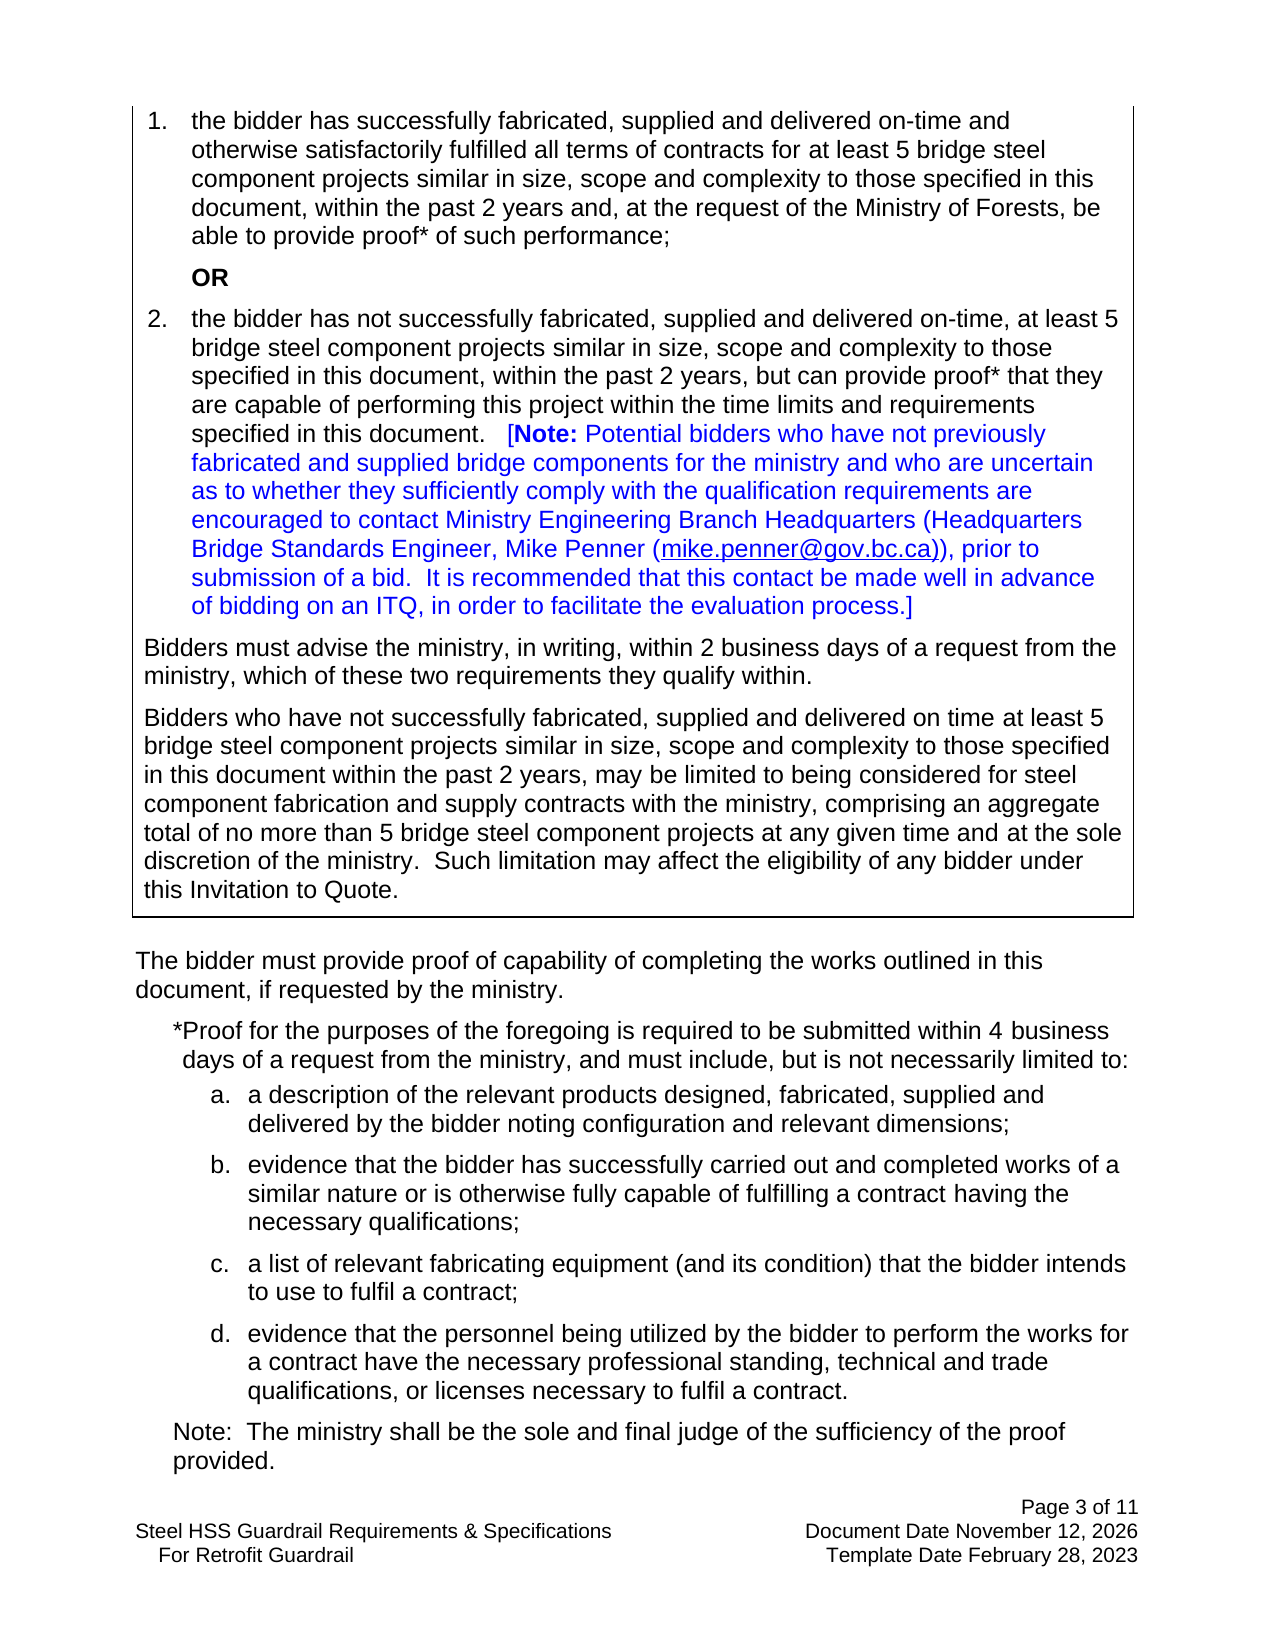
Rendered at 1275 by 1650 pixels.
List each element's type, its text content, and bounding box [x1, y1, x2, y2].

text The bidder must provide proof of capability of completing the works outlined in this document, if requested by the ministry. [135, 946, 1140, 1004]
list evidence that the personnel being utilized by the bidder to perform the works for a contract have the necessary professional standing, technical and trade qualifications, or licenses necessary to fulfil a contract. [210, 1319, 1140, 1405]
list a list of relevant fabricating equipment (and its condition) that the bidder intends to use to fulfil a contract; [210, 1249, 1140, 1306]
table_cell the bidder has successfully fabricated, supplied and delivered on-time and otherwise satisfactorily fulfilled all terms of contracts for at least 5 bridge steel component projects similar in size, scope and complexity to those specified in this document, within the past 2 years and, at the request of the Ministry of Forests, be able to provide proof* of such performance; OR the bidder has not successfully fabricated, supplied and delivered on-time, at least 5 bridge steel component projects similar in size, scope and complexity to those specified in this document, within the past 2 years, but can provide proof* that they are capable of performing this project within the time limits and requirements specified in this document. [Note: Potential bidders who have not previously fabricated and supplied bridge components for the ministry and who are uncertain as to whether they sufficiently comply with the qualification requirements are encouraged to contact Ministry Engineering Branch Headquarters (Headquarters Bridge Standards Engineer, Mike Penner (mike.penner@gov.bc.ca)), prior to submission of a bid. It is recommended that this contact be made well in advance of bidding on an ITQ, in order to facilitate the evaluation process.] [133, 106, 1133, 633]
text Note: The ministry shall be the sole and final judge of the sufficiency of the proof provided. [173, 1417, 1140, 1475]
text *Proof for the purposes of the foregoing is required to be submitted within 4 business days of a request from the ministry, and must include, but is not necessarily limited to: [173, 1016, 1140, 1074]
list a description of the relevant products designed, fabricated, supplied and delivered by the bidder noting configuration and relevant dimensions; [210, 1080, 1140, 1137]
table_cell Bidders must advise the ministry, in writing, within 2 business days of a request from the ministry, which of these two requirements they qualify within. Bidders who have not successfully fabricated, supplied and delivered on time at least 5 bridge steel component projects similar in size, scope and complexity to those specified in this document within the past 2 years, may be limited to being considered for steel component fabrication and supply contracts with the ministry, comprising an aggregate total of no more than 5 bridge steel component projects at any given time and at the sole discretion of the ministry. Such limitation may affect the eligibility of any bidder under this Invitation to Quote. [133, 633, 1133, 916]
list evidence that the bidder has successfully carried out and completed works of a similar nature or is otherwise fully capable of fulfilling a contract having the necessary qualifications; [210, 1150, 1140, 1236]
